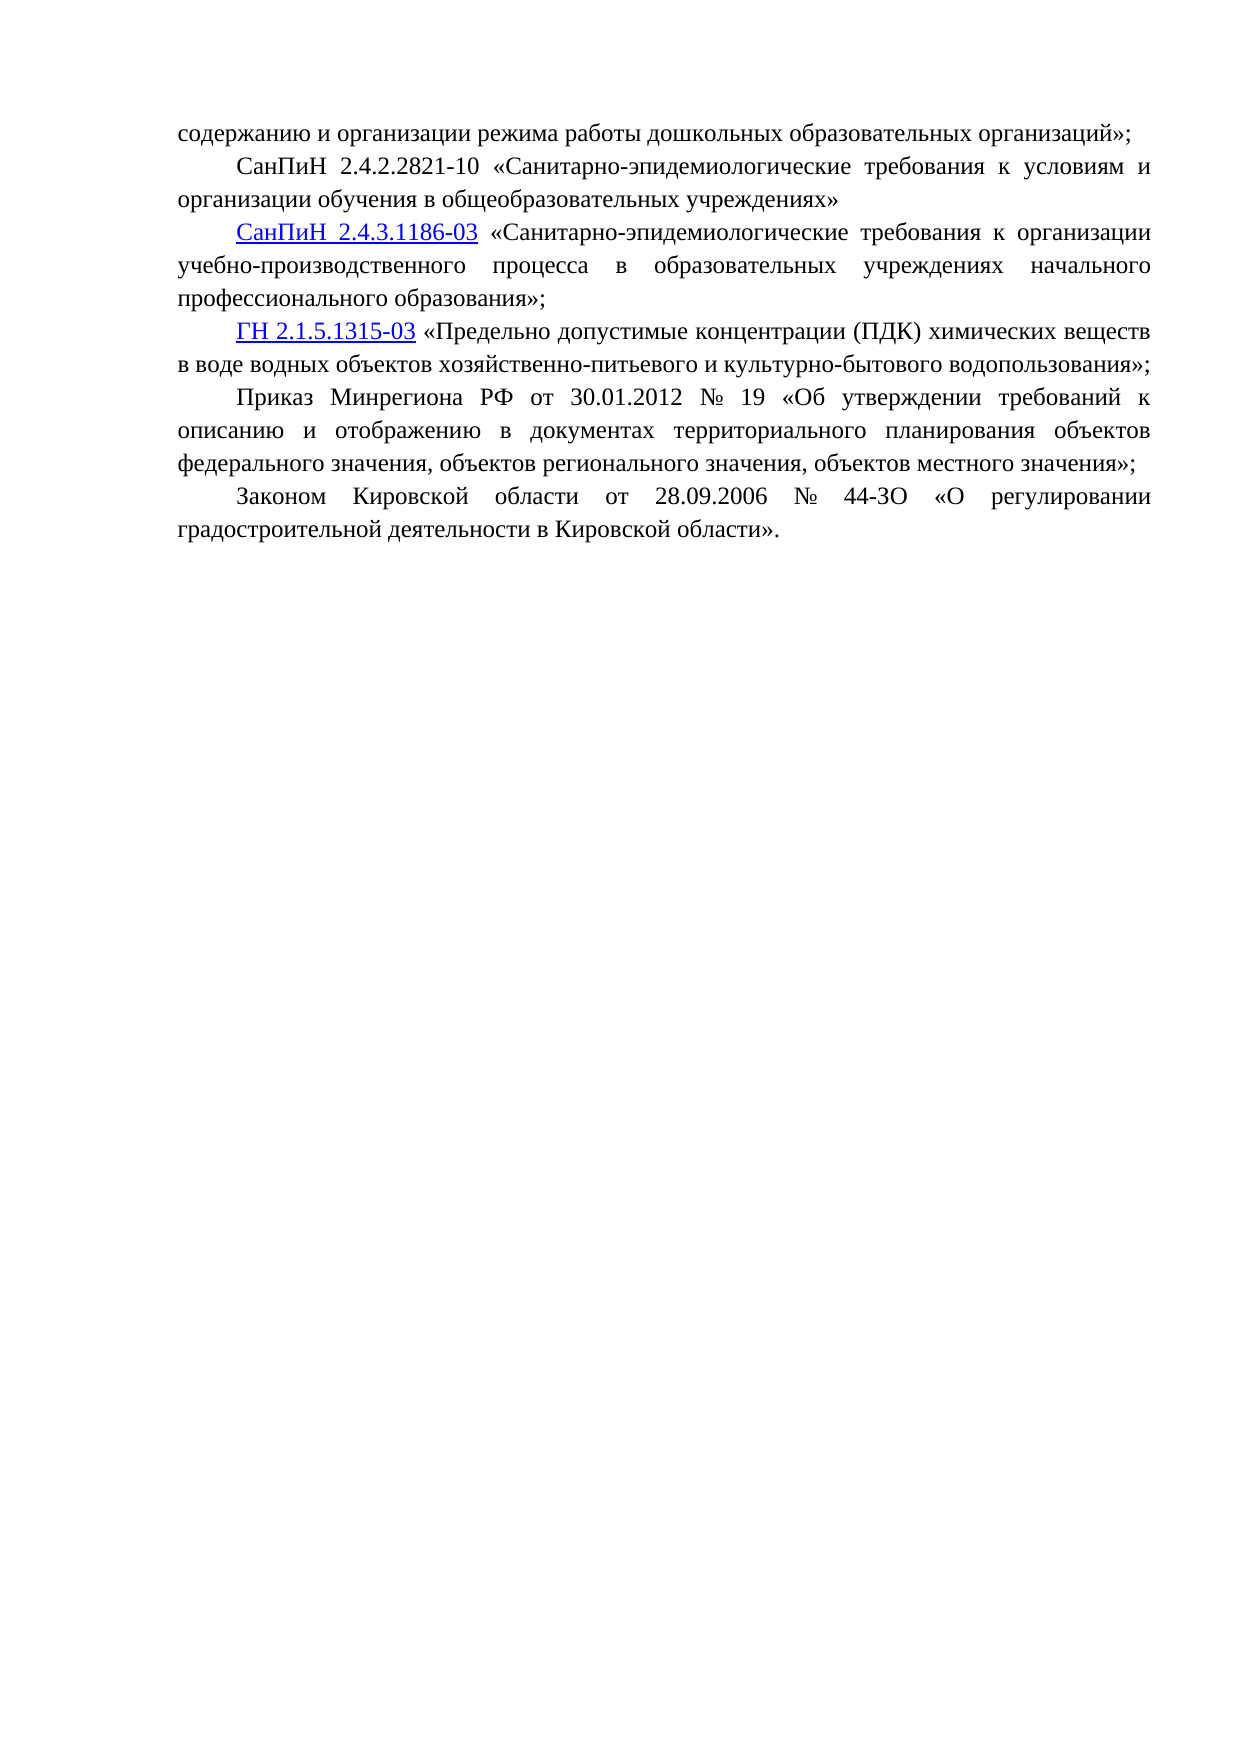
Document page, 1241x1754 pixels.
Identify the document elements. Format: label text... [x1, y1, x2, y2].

text СанПиН 2.4.3.1186-03 «Санитарно-эпидемиологические требования к организации учебно-производственного процесса в образовательных учреждениях начального профессионального образования»; [177, 217, 1152, 312]
text Законом Кировской области от 28.09.2006 № 44-ЗО «О регулировании градостроительной деятельности в Кировской области». [177, 481, 1152, 543]
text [177, 118, 1152, 147]
text Приказ Минрегиона РФ от 30.01.2012 № 19 «Об утверждении требований к описанию и отображению в документах территориального планирования объектов федерального значения, объектов регионального значения, объектов местного значения»; [177, 382, 1152, 477]
text ГН 2.1.5.1315-03 «Предельно допустимые концентрации (ПДК) химических веществ в воде водных объектов хозяйственно-питьевого и культурно-бытового водопользования»; [177, 316, 1152, 378]
text СанПиН 2.4.2.2821-10 «Санитарно-эпидемиологические требования к условиям и организации обучения в общеобразовательных учреждениях» [177, 151, 1152, 213]
